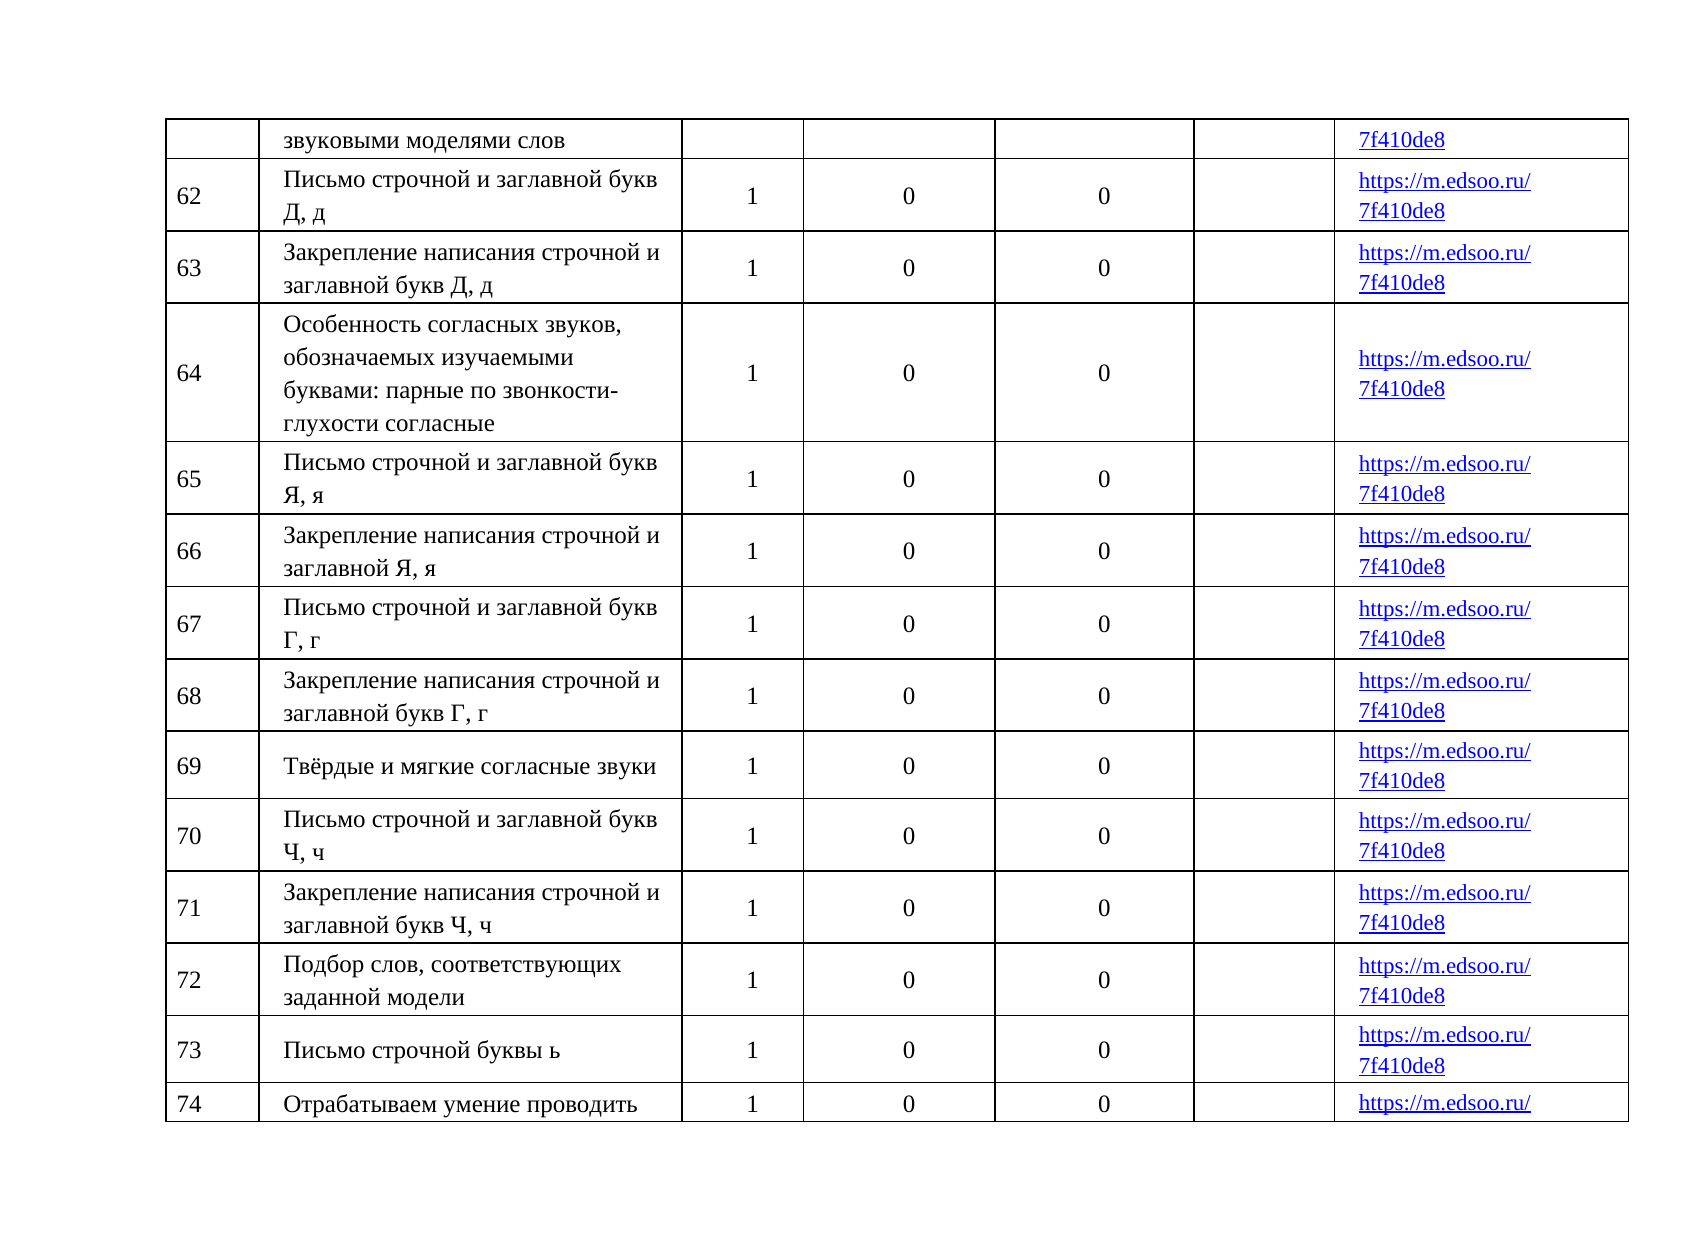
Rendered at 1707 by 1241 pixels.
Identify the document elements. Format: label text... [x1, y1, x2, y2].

table_cell [1195, 232, 1334, 302]
table_cell Закрепление написания строчной и заглавной Я, я [260, 515, 681, 586]
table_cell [1335, 1083, 1628, 1121]
table_cell 64 [167, 304, 258, 441]
table_cell 1 [683, 304, 803, 441]
table_cell https://m.edsoo.ru/7f410de8 [1335, 442, 1628, 513]
table_cell 0 [996, 304, 1193, 441]
table_cell https://m.edsoo.ru/7f410de8 [1335, 944, 1628, 1015]
table_cell 0 [996, 587, 1193, 658]
table_cell 65 [167, 442, 258, 513]
table_cell [1195, 872, 1334, 942]
table_cell 0 [996, 515, 1193, 586]
table_cell Письмо строчной буквы ь [260, 1016, 681, 1082]
table_cell 0 [996, 120, 1193, 157]
table_cell [1195, 587, 1334, 658]
table_cell [1195, 732, 1334, 797]
table_cell 68 [167, 660, 258, 730]
table_cell https://m.edsoo.ru/7f410de8 [1335, 872, 1628, 942]
table_cell 71 [167, 872, 258, 942]
table_cell [1195, 660, 1334, 730]
table_cell 1 [683, 442, 803, 513]
table_cell 67 [167, 587, 258, 658]
table_cell 1 [683, 232, 803, 302]
table_cell 0 [804, 872, 994, 942]
table_cell 69 [167, 732, 258, 797]
table_cell 0 [996, 872, 1193, 942]
table_cell 1 [683, 872, 803, 942]
table_cell 70 [167, 799, 258, 870]
table_cell https://m.edsoo.ru/7f410de8 [1335, 587, 1628, 658]
table_cell 74 [167, 1083, 258, 1121]
table_cell [1195, 944, 1334, 1015]
table_cell 0 [996, 442, 1193, 513]
table_cell Особенность согласных звуков, обозначаемых изучаемыми буквами: парные по звонкости-глухости согласные [260, 304, 681, 441]
table_cell 66 [167, 515, 258, 586]
table_cell 0 [804, 660, 994, 730]
table_cell 1 [683, 120, 803, 157]
table_cell 0 [804, 587, 994, 658]
table_cell [1195, 515, 1334, 586]
table_cell 0 [804, 944, 994, 1015]
table_cell [1195, 120, 1334, 157]
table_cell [260, 1083, 681, 1121]
table_cell 0 [804, 232, 994, 302]
table_cell [1195, 1083, 1334, 1121]
table_cell Письмо строчной и заглавной букв Д, д [260, 159, 681, 230]
table_cell 0 [996, 732, 1193, 797]
table_cell 1 [683, 159, 803, 230]
table_cell Твёрдые и мягкие согласные звуки [260, 732, 681, 797]
table_cell 0 [804, 732, 994, 797]
table_cell Письмо строчной и заглавной букв Я, я [260, 442, 681, 513]
table_cell 1 [683, 660, 803, 730]
table_cell 1 [683, 799, 803, 870]
table_cell 1 [683, 587, 803, 658]
table_cell Закрепление написания строчной и заглавной букв Д, д [260, 232, 681, 302]
table_cell [1195, 159, 1334, 230]
table_cell https://m.edsoo.ru/7f410de8 [1335, 732, 1628, 797]
table_cell 1 [683, 1083, 803, 1121]
table_cell 0 [996, 660, 1193, 730]
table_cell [1335, 120, 1628, 157]
table_cell 0 [804, 442, 994, 513]
table_cell 73 [167, 1016, 258, 1082]
table_cell 72 [167, 944, 258, 1015]
table_cell 0 [804, 1016, 994, 1082]
table_cell 0 [996, 944, 1193, 1015]
table_cell https://m.edsoo.ru/7f410de8 [1335, 799, 1628, 870]
table_cell 0 [996, 159, 1193, 230]
table_cell 0 [804, 515, 994, 586]
table_cell 63 [167, 232, 258, 302]
table_cell Закрепление написания строчной и заглавной букв Г, г [260, 660, 681, 730]
table_cell [1195, 304, 1334, 441]
table_cell 0 [804, 799, 994, 870]
table_cell [1195, 1016, 1334, 1082]
table_cell https://m.edsoo.ru/7f410de8 [1335, 232, 1628, 302]
table_cell 1 [683, 1016, 803, 1082]
table_cell 0 [996, 799, 1193, 870]
table_cell https://m.edsoo.ru/7f410de8 [1335, 159, 1628, 230]
table_cell Письмо строчной и заглавной букв Г, г [260, 587, 681, 658]
table_cell 0 [996, 232, 1193, 302]
table_cell [1195, 799, 1334, 870]
table_cell 61 [167, 120, 258, 157]
table_cell Подбор слов, соответствующих заданной модели [260, 944, 681, 1015]
table_cell [1195, 442, 1334, 513]
table_cell 1 [683, 515, 803, 586]
table_cell https://m.edsoo.ru/7f410de8 [1335, 660, 1628, 730]
table_cell 62 [167, 159, 258, 230]
table_cell https://m.edsoo.ru/7f410de8 [1335, 304, 1628, 441]
table_cell https://m.edsoo.ru/7f410de8 [1335, 515, 1628, 586]
table_cell Закрепление написания строчной и заглавной букв Ч, ч [260, 872, 681, 942]
table_cell 0 [804, 120, 994, 157]
table_cell 1 [683, 732, 803, 797]
table_cell 0 [804, 159, 994, 230]
table_cell https://m.edsoo.ru/7f410de8 [1335, 1016, 1628, 1082]
table_cell 0 [996, 1083, 1193, 1121]
table_cell 0 [804, 1083, 994, 1121]
table_cell 0 [804, 304, 994, 441]
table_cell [260, 120, 681, 157]
table_cell 1 [683, 944, 803, 1015]
table_cell 0 [996, 1016, 1193, 1082]
table_cell Письмо строчной и заглавной букв Ч, ч [260, 799, 681, 870]
